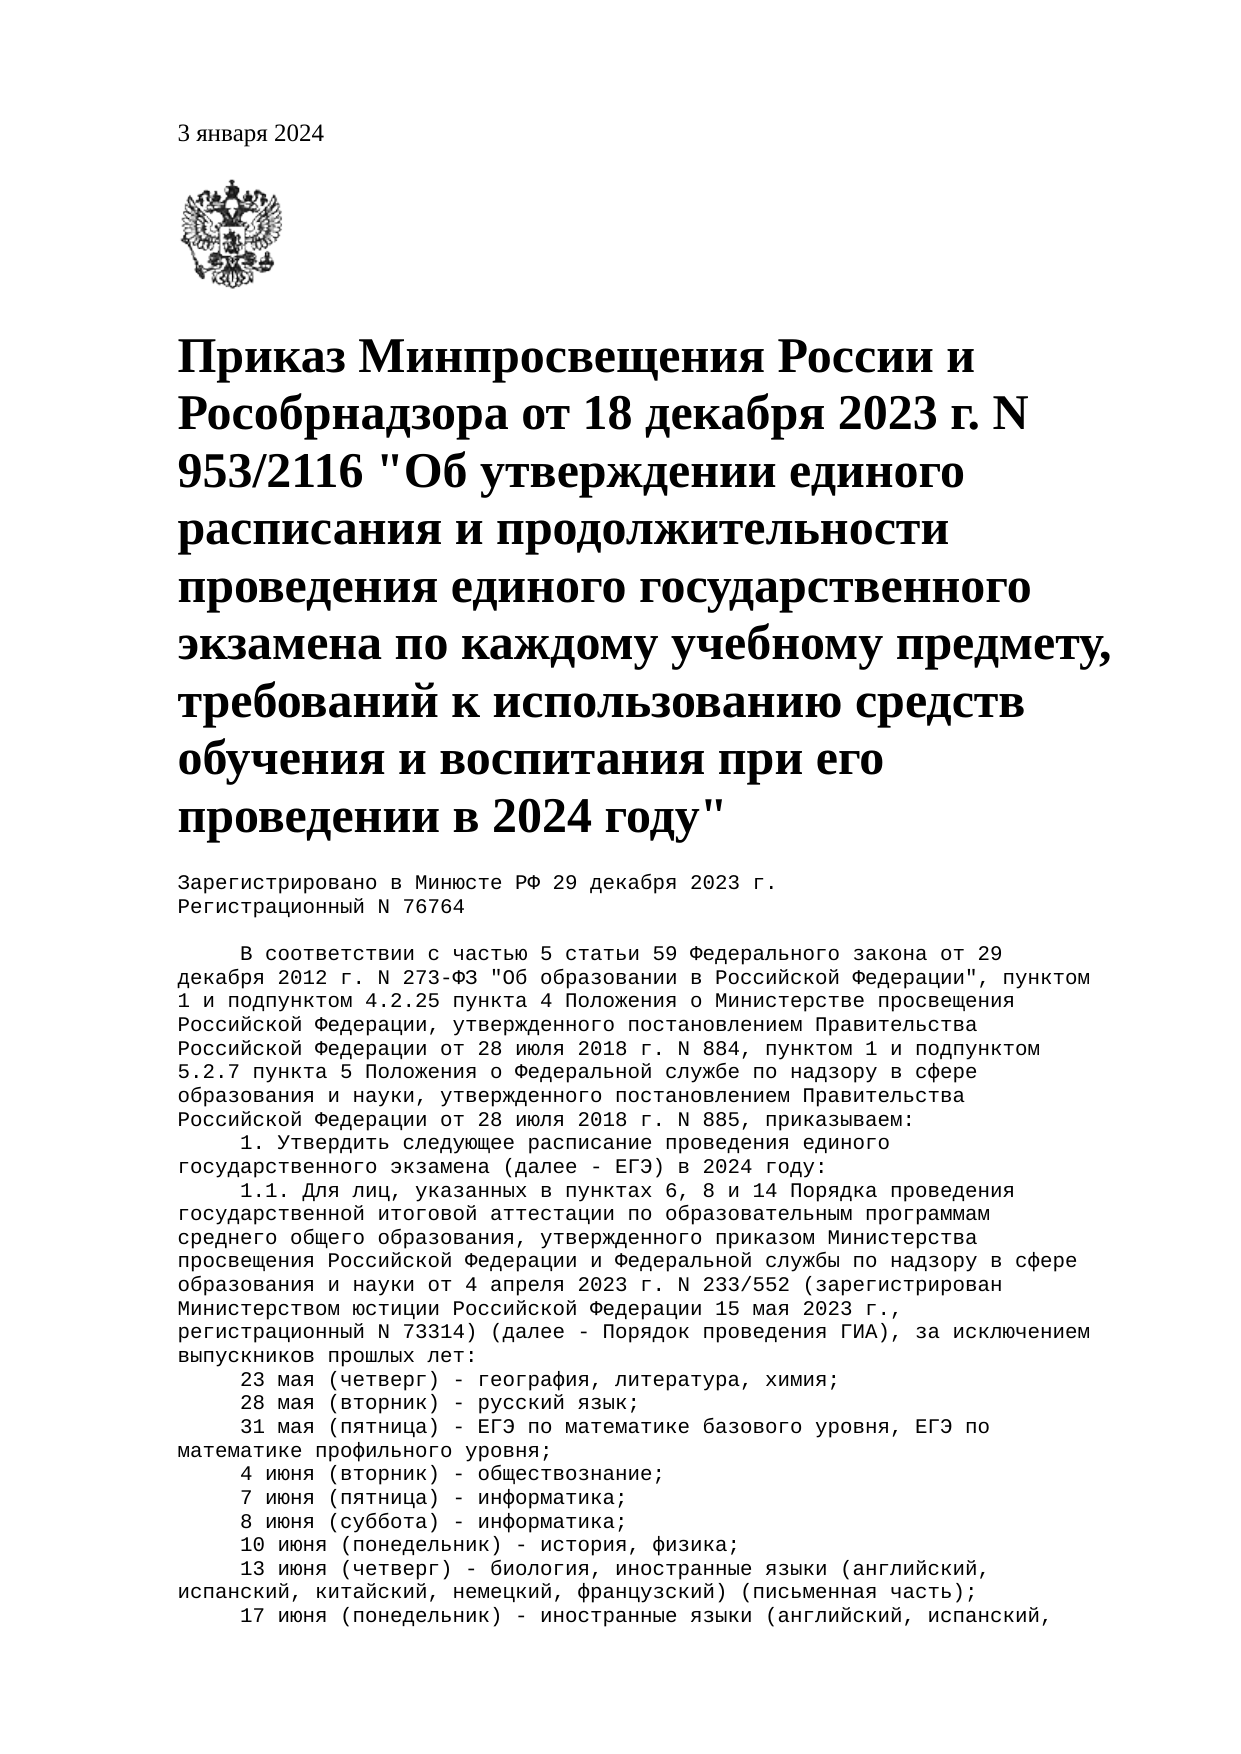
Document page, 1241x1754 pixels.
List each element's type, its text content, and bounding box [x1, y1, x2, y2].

text Российской Федерации от 28 июля 2018 г. N 885, приказываем: [177, 1109, 1152, 1132]
text 1. Утвердить следующее расписание проведения единого [177, 1132, 1152, 1156]
text В соответствии с частью 5 статьи 59 Федерального закона от 29 [177, 943, 1152, 967]
text Российской Федерации, утвержденного постановлением Правительства [177, 1014, 1152, 1038]
text 10 июня (понедельник) - история, физика; [177, 1534, 1152, 1558]
text 1 и подпунктом 4.2.25 пункта 4 Положения о Министерстве просвещения [177, 990, 1152, 1014]
text 8 июня (суббота) - информатика; [177, 1511, 1152, 1534]
text Регистрационный N 76764 [177, 896, 1152, 919]
text образования и науки от 4 апреля 2023 г. N 233/552 (зарегистрирован [177, 1274, 1152, 1298]
text государственной итоговой аттестации по образовательным программам [177, 1203, 1152, 1227]
text Российской Федерации от 28 июля 2018 г. N 884, пунктом 1 и подпунктом [177, 1038, 1152, 1061]
text математике профильного уровня; [177, 1440, 1152, 1463]
text образования и науки, утвержденного постановлением Правительства [177, 1085, 1152, 1109]
text испанский, китайский, немецкий, французский) (письменная часть); [177, 1582, 1152, 1605]
text 1.1. Для лиц, указанных в пунктах 6, 8 и 14 Порядка проведения [177, 1179, 1152, 1203]
picture [177, 176, 287, 297]
text 17 июня (понедельник) - иностранные языки (английский, испанский, [177, 1605, 1152, 1629]
text выпускников прошлых лет: [177, 1345, 1152, 1369]
text среднего общего образования, утвержденного приказом Министерства [177, 1227, 1152, 1251]
text декабря 2012 г. N 273-ФЗ "Об образовании в Российской Федерации", пунктом [177, 967, 1152, 990]
text 31 мая (пятница) - ЕГЭ по математике базового уровня, ЕГЭ по [177, 1416, 1152, 1440]
text 23 мая (четверг) - география, литература, химия; [177, 1369, 1152, 1392]
text регистрационный N 73314) (далее - Порядок проведения ГИА), за исключением [177, 1321, 1152, 1345]
text 3 января 2024 [177, 118, 1152, 147]
text 28 мая (вторник) - русский язык; [177, 1392, 1152, 1416]
text 4 июня (вторник) - обществознание; [177, 1463, 1152, 1487]
text Зарегистрировано в Минюсте РФ 29 декабря 2023 г. [177, 872, 1152, 896]
text 13 июня (четверг) - биология, иностранные языки (английский, [177, 1558, 1152, 1582]
text Министерством юстиции Российской Федерации 15 мая 2023 г., [177, 1298, 1152, 1321]
text просвещения Российской Федерации и Федеральной службы по надзору в сфере [177, 1251, 1152, 1274]
text 5.2.7 пункта 5 Положения о Федеральной службе по надзору в сфере [177, 1061, 1152, 1085]
text Приказ Минпросвещения России и Рособрнадзора от 18 декабря 2023 г. N 953/2116 "Об утверждении единого расписания и продолжительности проведения единого государственного экзамена по каждому учебному предмету, требований к использованию средств обучения и воспитания при его проведении в 2024 году" [177, 326, 1152, 843]
text 7 июня (пятница) - информатика; [177, 1487, 1152, 1511]
text государственного экзамена (далее - ЕГЭ) в 2024 году: [177, 1156, 1152, 1179]
